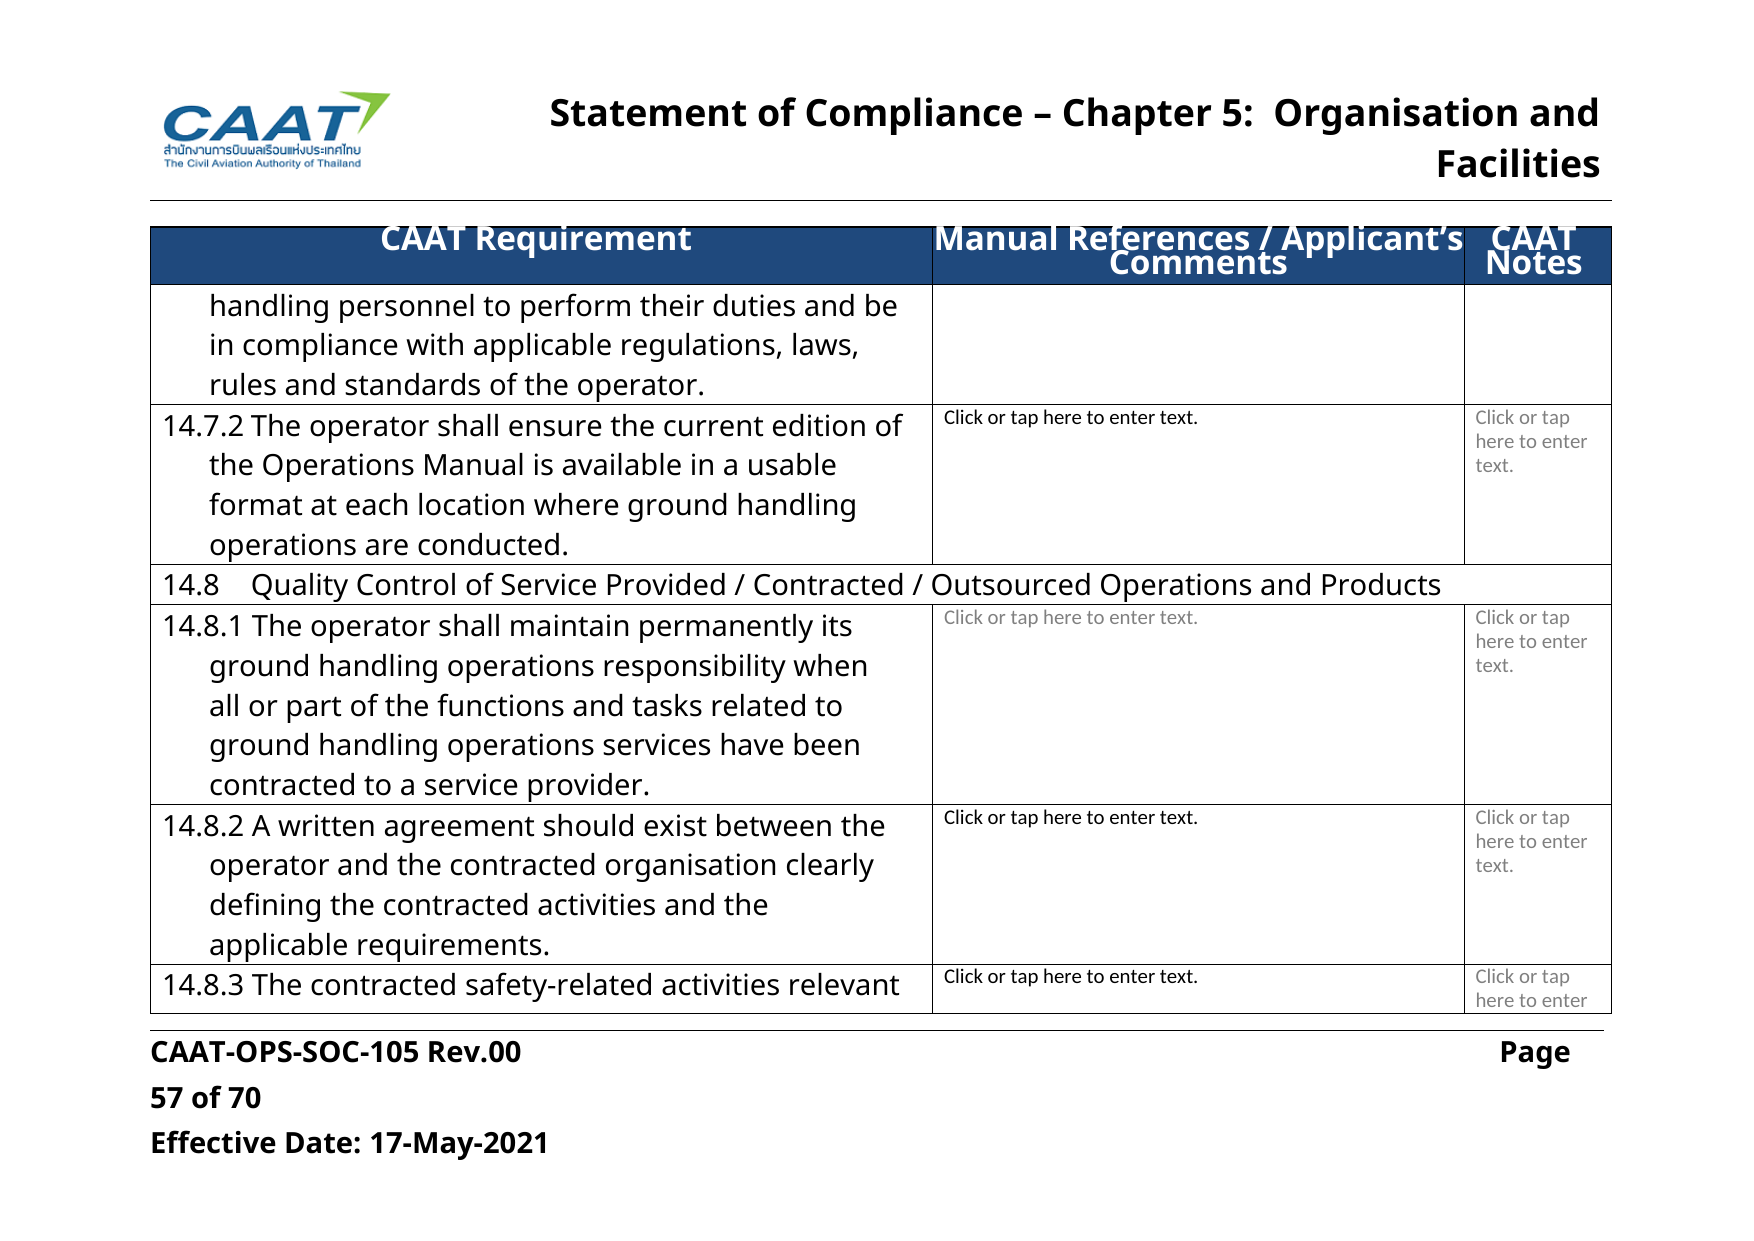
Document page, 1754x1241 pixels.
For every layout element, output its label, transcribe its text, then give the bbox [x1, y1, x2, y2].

table_header CAAT Notes [1465, 228, 1611, 284]
table_cell 14.8.2 A written agreement should exist between the operator and the contracted organisation clearly defining the contracted activities and the applicable requirements. [151, 805, 932, 964]
table_cell 14.8.1 The operator shall maintain permanently its ground handling operations responsibility when all or part of the functions and tasks related to ground handling operations services have been contracted to a service provider. [151, 605, 932, 804]
table_header CAAT Requirement [151, 228, 932, 284]
table_cell 14.8 Quality Control of Service Provided / Contracted / Outsourced Operations and Products [151, 565, 1611, 604]
picture [161, 86, 392, 175]
table_header Manual References / Applicant’s Comments [933, 228, 1464, 284]
table_cell 14.7.2 The operator shall ensure the current edition of the Operations Manual is available in a usable format at each location where ground handling operations are conducted. [151, 405, 932, 564]
